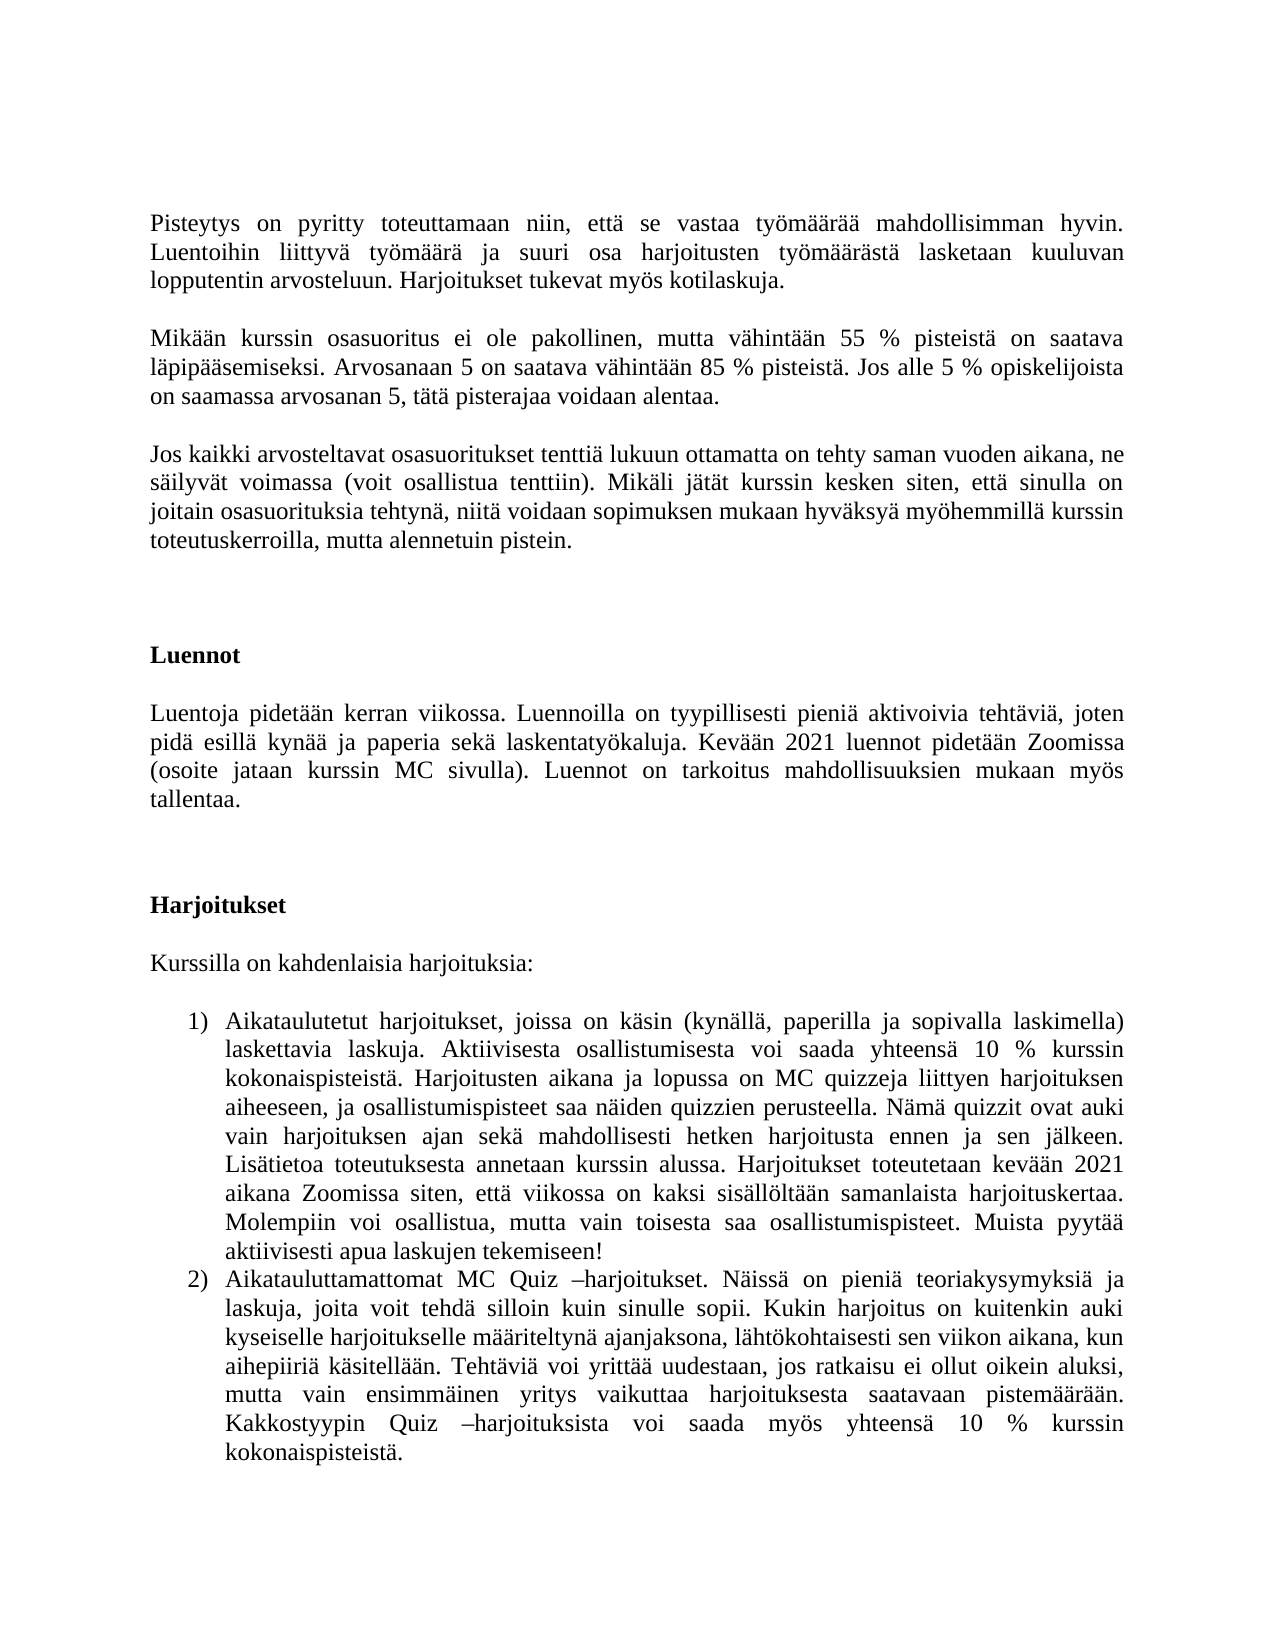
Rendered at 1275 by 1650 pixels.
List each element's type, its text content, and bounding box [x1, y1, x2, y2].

text Pisteytys on pyritty toteuttamaan niin, että se vastaa työmäärää mahdollisimman hyvin. Luentoihin liittyvä työmäärä ja suuri osa harjoitusten työmäärästä lasketaan kuuluvan lopputentin arvosteluun. Harjoitukset tukevat myös kotilaskuja. [150, 208, 1125, 294]
text Mikään kurssin osasuoritus ei ole pakollinen, mutta vähintään 55 % pisteistä on saatava läpipääsemiseksi. Arvosanaan 5 on saatava vähintään 85 % pisteistä. Jos alle 5 % opiskelijoista on saamassa arvosanan 5, tätä pisterajaa voidaan alentaa. [150, 323, 1125, 409]
text Luentoja pidetään kerran viikossa. Luennoilla on tyypillisesti pieniä aktivoivia tehtäviä, joten pidä esillä kynää ja paperia sekä laskentatyökaluja. Kevään 2021 luennot pidetään Zoomissa (osoite jataan kurssin MC sivulla). Luennot on tarkoitus mahdollisuuksien mukaan myös tallentaa. [150, 698, 1125, 813]
text Kurssilla on kahdenlaisia harjoituksia: [150, 948, 1125, 977]
list Aikatauluttamattomat MC Quiz –harjoitukset. Näissä on pieniä teoriakysymyksiä ja laskuja, joita voit tehdä silloin kuin sinulle sopii. Kukin harjoitus on kuitenkin auki kyseiselle harjoitukselle määriteltynä ajanjaksona, lähtökohtaisesti sen viikon aikana, kun aihepiiriä käsitellään. Tehtäviä voi yrittää uudestaan, jos ratkaisu ei ollut oikein aluksi, mutta vain ensimmäinen yritys vaikuttaa harjoituksesta saatavaan pistemäärään. Kakkostyypin Quiz –harjoituksista voi saada myös yhteensä 10 % kurssin kokonaispisteistä. [187, 1264, 1125, 1466]
text Jos kaikki arvosteltavat osasuoritukset tenttiä lukuun ottamatta on tehty saman vuoden aikana, ne säilyvät voimassa (voit osallistua tenttiin). Mikäli jätät kurssin kesken siten, että sinulla on joitain osasuorituksia tehtynä, niitä voidaan sopimuksen mukaan hyväksyä myöhemmillä kurssin toteutuskerroilla, mutta alennetuin pistein. [150, 439, 1125, 554]
list Aikataulutetut harjoitukset, joissa on käsin (kynällä, paperilla ja sopivalla laskimella) laskettavia laskuja. Aktiivisesta osallistumisesta voi saada yhteensä 10 % kurssin kokonaispisteistä. Harjoitusten aikana ja lopussa on MC quizzeja liittyen harjoituksen aiheeseen, ja osallistumispisteet saa näiden quizzien perusteella. Nämä quizzit ovat auki vain harjoituksen ajan sekä mahdollisesti hetken harjoitusta ennen ja sen jälkeen. Lisätietoa toteutuksesta annetaan kurssin alussa. Harjoitukset toteutetaan kevään 2021 aikana Zoomissa siten, että viikossa on kaksi sisällöltään samanlaista harjoituskertaa. Molempiin voi osallistua, mutta vain toisesta saa osallistumispisteet. Muista pyytää aktiivisesti apua laskujen tekemiseen! [187, 1006, 1125, 1264]
text Luennot [150, 640, 1125, 669]
text Harjoitukset [150, 890, 1125, 919]
